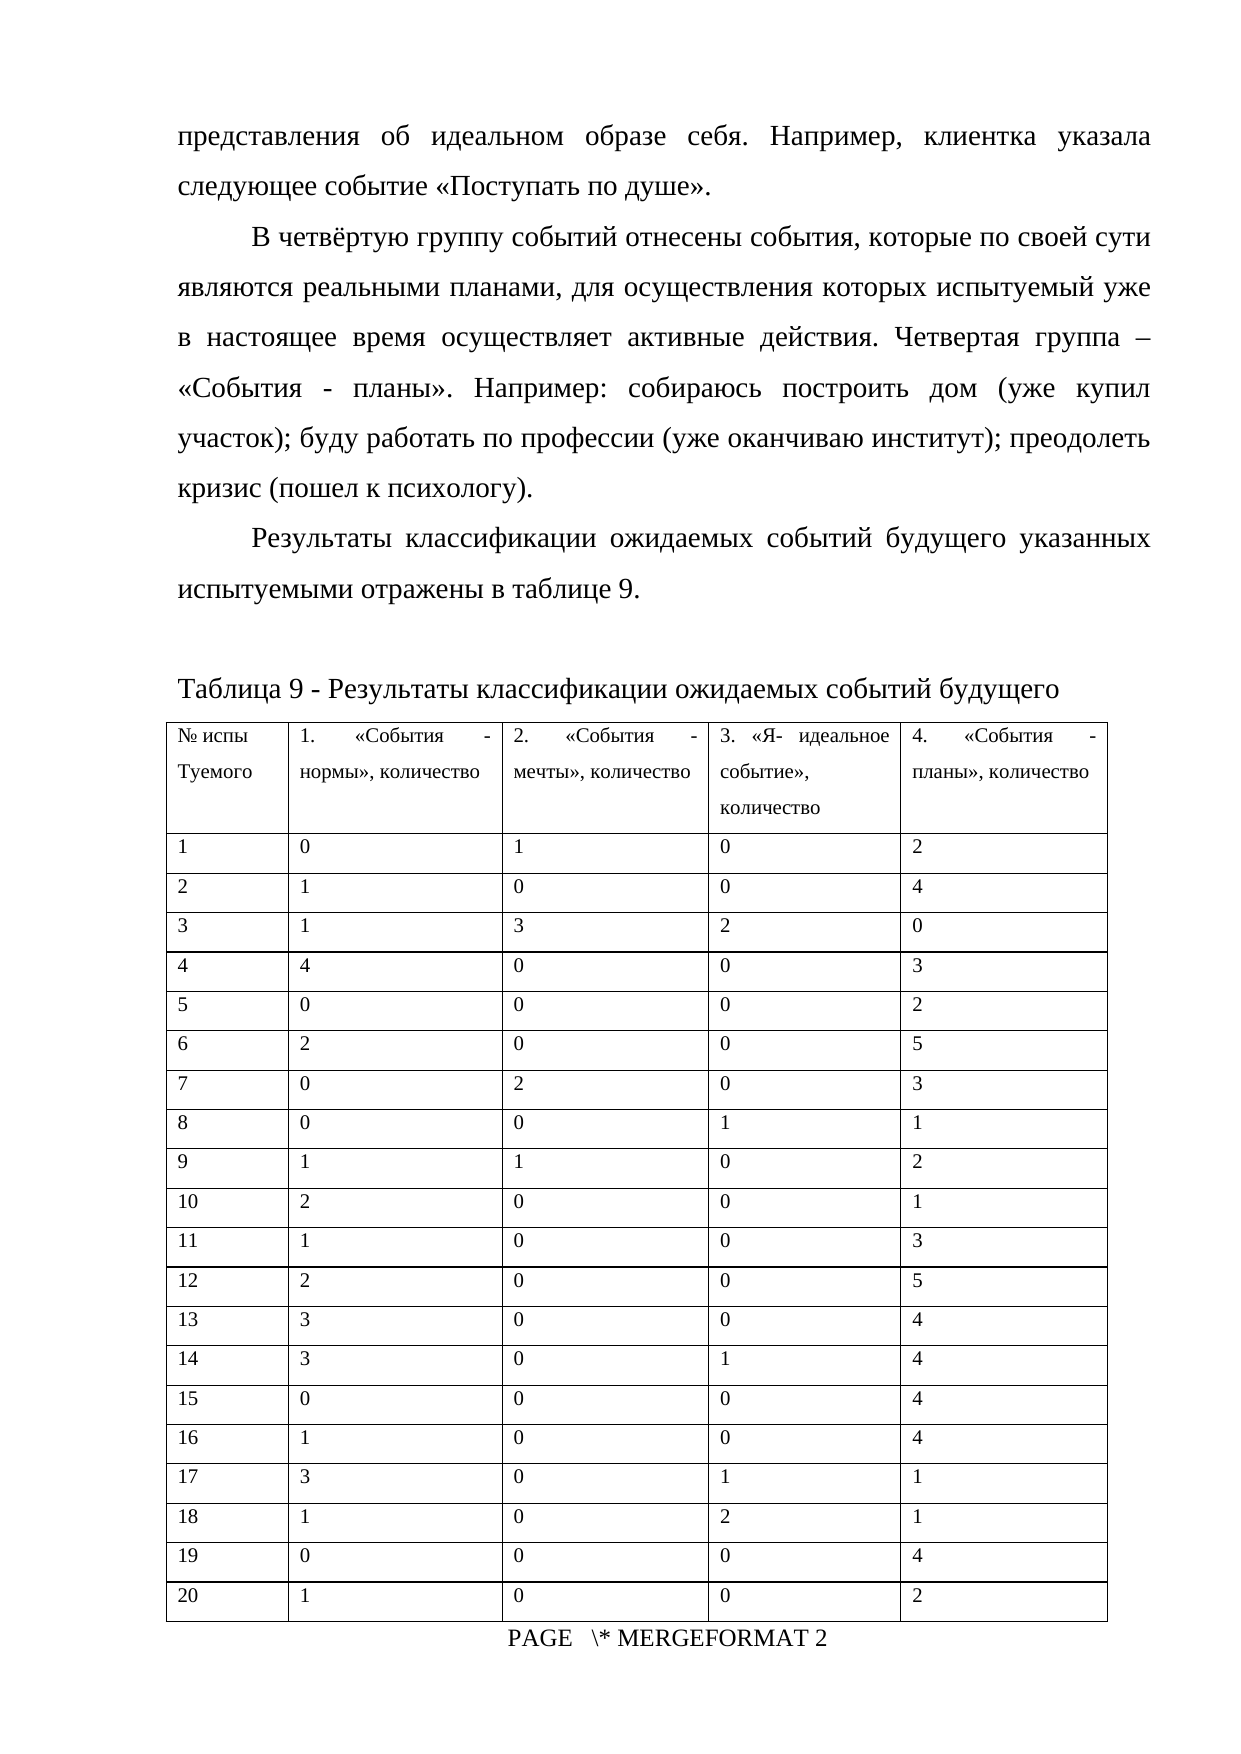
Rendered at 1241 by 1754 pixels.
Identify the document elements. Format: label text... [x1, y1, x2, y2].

text Таблица 9 - Результаты классификации ожидаемых событий будущего [177, 672, 1152, 705]
table_cell 1 [289, 874, 502, 912]
table_cell 0 [901, 913, 1107, 951]
table_cell 10 [167, 1189, 288, 1227]
table_cell 0 [709, 953, 900, 991]
table_cell 0 [503, 1464, 708, 1503]
table_cell 1 [503, 1149, 708, 1188]
table_cell 11 [167, 1228, 288, 1266]
table_cell 0 [709, 1307, 900, 1345]
table_cell 0 [709, 1228, 900, 1266]
table_cell 15 [167, 1386, 288, 1424]
table_cell 4 [901, 1307, 1107, 1345]
table_cell 1 [289, 1228, 502, 1266]
table_cell 0 [709, 1425, 900, 1463]
table_cell 1 [709, 1346, 900, 1384]
table_cell 2 [901, 1583, 1107, 1621]
table_cell 1 [709, 1110, 900, 1148]
table_cell 19 [167, 1543, 288, 1581]
table_cell 3 [901, 1071, 1107, 1109]
table_cell 0 [289, 1543, 502, 1581]
table_cell 0 [709, 834, 900, 873]
table_cell 5 [901, 1268, 1107, 1306]
table_cell 0 [709, 1071, 900, 1109]
table_cell 0 [503, 1425, 708, 1463]
table_header 1. «События - нормы», количество [289, 723, 502, 833]
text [177, 118, 1152, 202]
table_header 3. «Я- идеальное событие», количество [709, 723, 900, 833]
table_cell 18 [167, 1504, 288, 1542]
table_cell 2 [289, 1268, 502, 1306]
table_cell 14 [167, 1346, 288, 1384]
table_cell 0 [503, 1504, 708, 1542]
table_cell 3 [901, 1228, 1107, 1266]
table_cell 4 [901, 1425, 1107, 1463]
table_cell 5 [901, 1031, 1107, 1069]
table_cell 8 [167, 1110, 288, 1148]
table_header 4. «События - планы», количество [901, 723, 1107, 833]
table_cell 0 [503, 1268, 708, 1306]
table_cell 0 [503, 1228, 708, 1266]
table_cell 4 [901, 1346, 1107, 1384]
table_cell 17 [167, 1464, 288, 1503]
table_cell 0 [289, 834, 502, 873]
table_cell 3 [289, 1346, 502, 1384]
table_cell 0 [709, 1149, 900, 1188]
table_cell 2 [901, 992, 1107, 1030]
table_cell 2 [503, 1071, 708, 1109]
table_cell 1 [901, 1110, 1107, 1148]
table_cell 0 [503, 1346, 708, 1384]
table_header № испы Туемого [167, 723, 288, 833]
table_cell 1 [289, 913, 502, 951]
text Результаты классификации ожидаемых событий будущего указанных испытуемыми отражены в таблице 9. [177, 521, 1152, 604]
table_cell 1 [289, 1583, 502, 1621]
table_cell 4 [901, 874, 1107, 912]
table_cell 0 [709, 1031, 900, 1069]
table_cell 0 [503, 1031, 708, 1069]
table_cell 1 [289, 1425, 502, 1463]
table_cell 0 [503, 874, 708, 912]
table_cell 2 [901, 834, 1107, 873]
table_cell 7 [167, 1071, 288, 1109]
table_cell 2 [709, 1504, 900, 1542]
table_cell 4 [167, 953, 288, 991]
table_cell 0 [709, 992, 900, 1030]
table_cell 1 [289, 1149, 502, 1188]
table_cell 5 [167, 992, 288, 1030]
table_cell 0 [289, 1071, 502, 1109]
table_cell 0 [503, 1110, 708, 1148]
table_cell 0 [503, 1386, 708, 1424]
text В четвёртую группу событий отнесены события, которые по своей сути являются реальными планами, для осуществления которых испытуемый уже в настоящее время осуществляет активные действия. Четвертая группа – «События - планы». Например: собираюсь построить дом (уже купил участок); буду работать по профессии (уже оканчиваю институт); преодолеть кризис (пошел к психологу). [177, 219, 1152, 504]
table_cell 0 [289, 1386, 502, 1424]
table_cell 0 [503, 953, 708, 991]
table_cell 3 [901, 953, 1107, 991]
table_cell 3 [503, 913, 708, 951]
table_cell 13 [167, 1307, 288, 1345]
table_cell 0 [709, 874, 900, 912]
table_cell 0 [709, 1543, 900, 1581]
table_cell 4 [289, 953, 502, 991]
table_cell 2 [901, 1149, 1107, 1188]
table_cell 2 [167, 874, 288, 912]
table_cell 0 [503, 1189, 708, 1227]
table_cell 4 [901, 1386, 1107, 1424]
table_cell 1 [901, 1504, 1107, 1542]
table_cell 3 [289, 1307, 502, 1345]
table_cell 0 [289, 1110, 502, 1148]
table_cell 20 [167, 1583, 288, 1621]
table_cell 0 [709, 1268, 900, 1306]
table_cell 0 [709, 1189, 900, 1227]
table_cell 0 [709, 1583, 900, 1621]
table_cell 1 [709, 1464, 900, 1503]
table_cell 1 [503, 834, 708, 873]
table_cell 2 [709, 913, 900, 951]
table_cell 0 [503, 1543, 708, 1581]
table_cell 9 [167, 1149, 288, 1188]
table_cell 3 [289, 1464, 502, 1503]
table_cell 1 [901, 1189, 1107, 1227]
table_cell 1 [901, 1464, 1107, 1503]
table_cell 0 [289, 992, 502, 1030]
table_cell 4 [901, 1543, 1107, 1581]
table_cell 12 [167, 1268, 288, 1306]
table_cell 2 [289, 1189, 502, 1227]
table_header 2. «События - мечты», количество [503, 723, 708, 833]
table_cell 0 [503, 1307, 708, 1345]
table_cell 6 [167, 1031, 288, 1069]
table_cell 16 [167, 1425, 288, 1463]
table_cell 0 [503, 1583, 708, 1621]
table_cell 1 [289, 1504, 502, 1542]
table_cell 1 [167, 834, 288, 873]
table_cell 3 [167, 913, 288, 951]
table_cell 2 [289, 1031, 502, 1069]
table_cell 0 [503, 992, 708, 1030]
table_cell 0 [709, 1386, 900, 1424]
